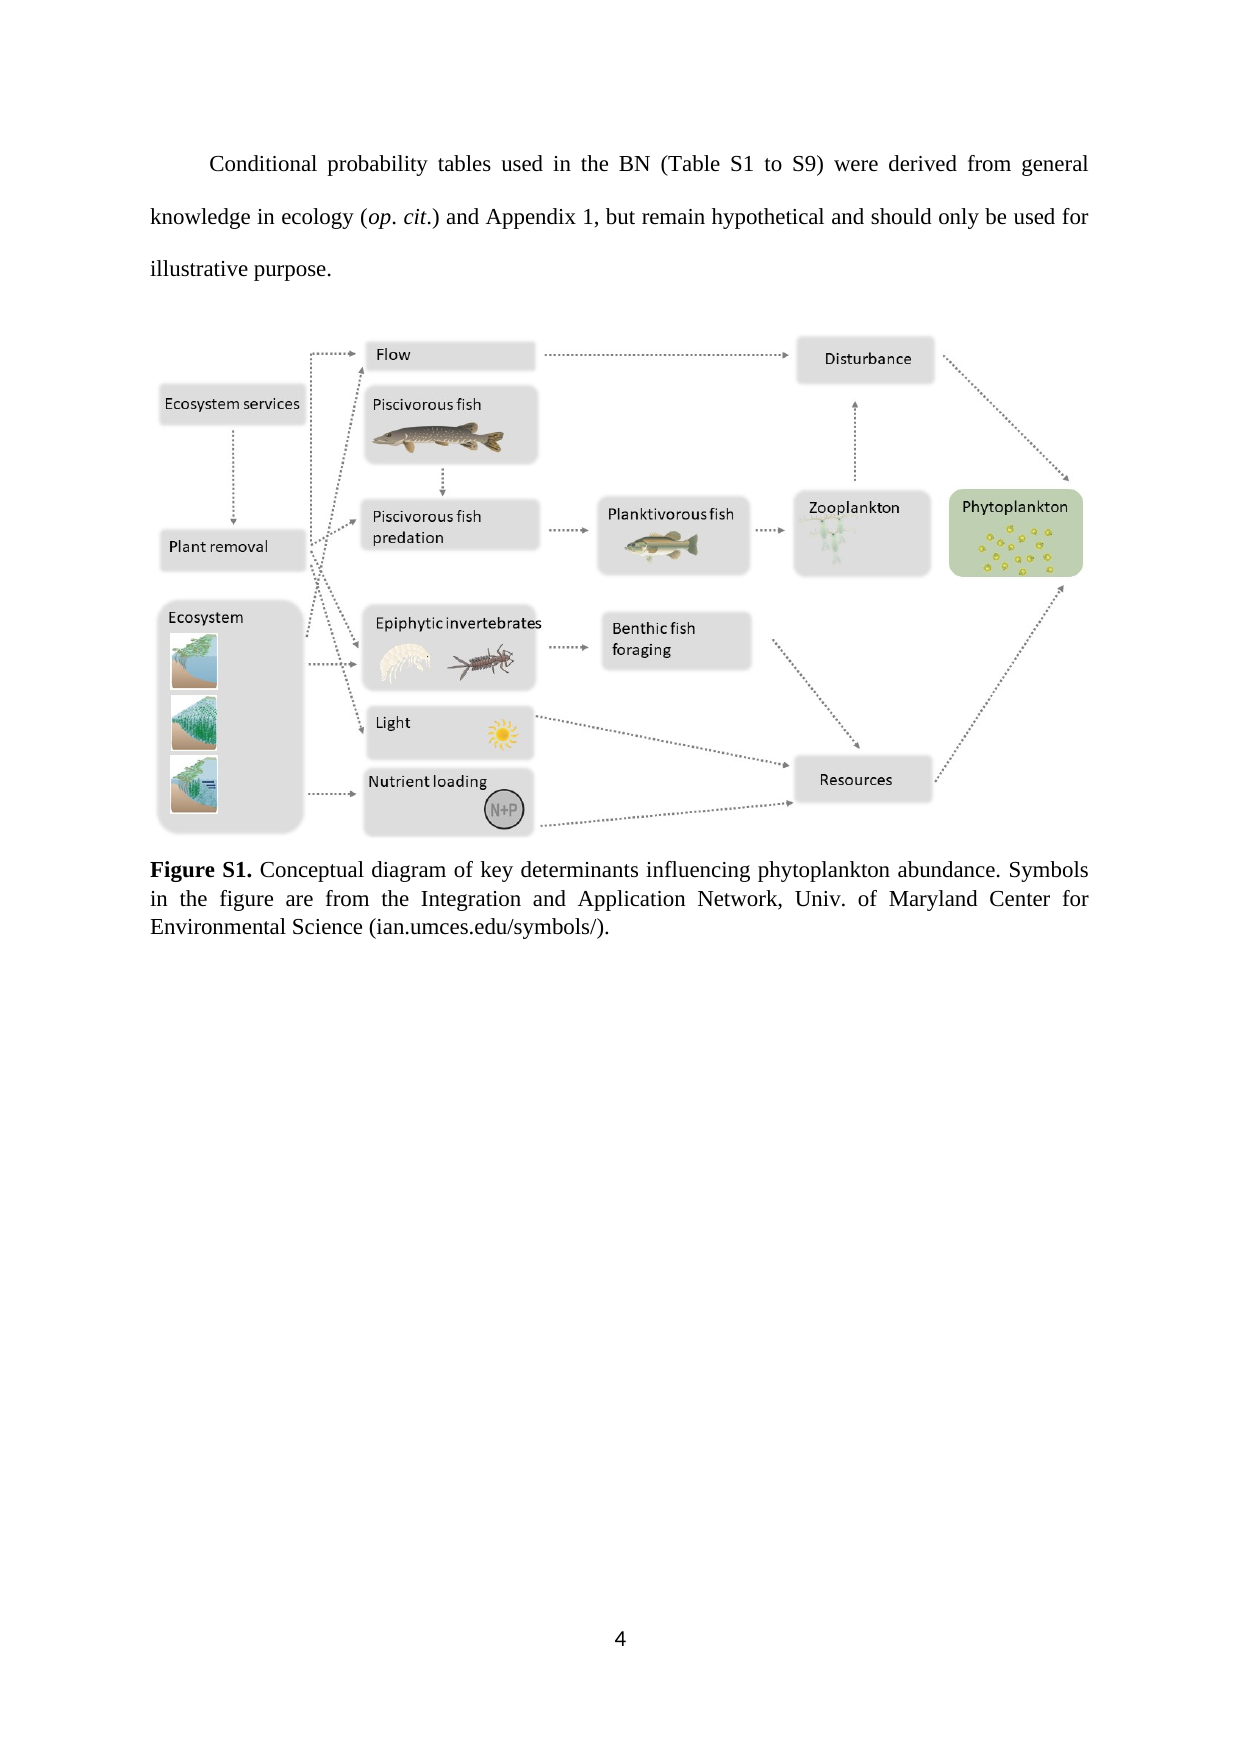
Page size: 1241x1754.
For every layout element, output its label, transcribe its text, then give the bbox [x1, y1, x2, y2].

picture [150, 308, 1091, 838]
text Figure S1. Conceptual diagram of key determinants influencing phytoplankton abundance. Symbols in the figure are from the Integration and Application Network, Univ. of Maryland Center for Environmental Science (ian.umces.edu/symbols/). [150, 856, 1090, 939]
text Conditional probability tables used in the BN (Table S1 to S9) were derived from general knowledge in ecology (op. cit.) and Appendix 1, but remain hypothetical and should only be used for illustrative purpose. [150, 150, 1090, 282]
